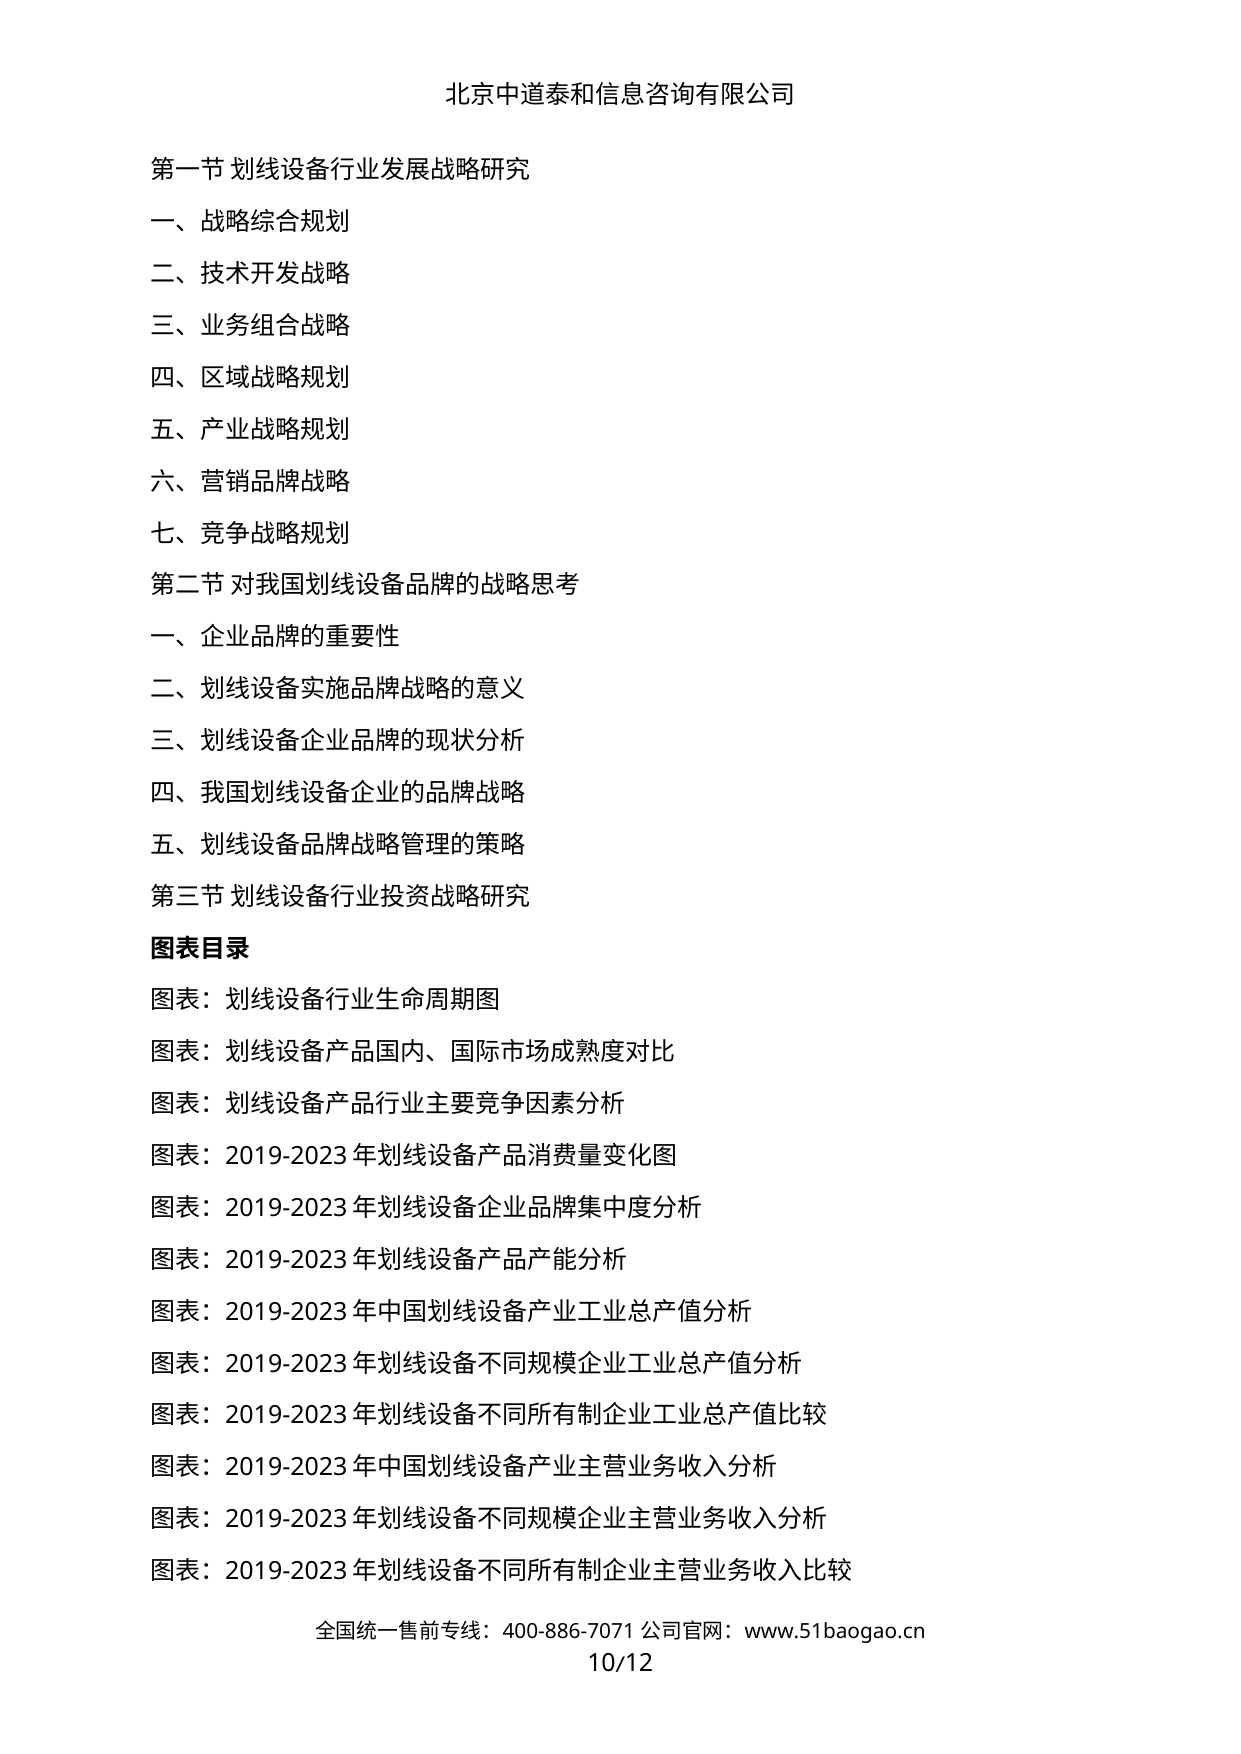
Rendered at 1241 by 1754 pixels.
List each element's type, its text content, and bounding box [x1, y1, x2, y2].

text 图表：2019-2023年划线设备不同规模企业主营业务收入分析 [150, 1499, 1090, 1535]
text 第三节 划线设备行业投资战略研究 [150, 876, 1090, 912]
text 第一节 划线设备行业发展战略研究 [150, 150, 1090, 186]
text 图表：划线设备产品国内、国际市场成熟度对比 [150, 1032, 1090, 1068]
text 图表：2019-2023年中国划线设备产业工业总产值分析 [150, 1291, 1090, 1327]
text 三、划线设备企业品牌的现状分析 [150, 721, 1090, 757]
text 二、技术开发战略 [150, 254, 1090, 290]
text 图表：划线设备产品行业主要竞争因素分析 [150, 1084, 1090, 1120]
text 图表：划线设备行业生命周期图 [150, 980, 1090, 1016]
text 第二节 对我国划线设备品牌的战略思考 [150, 565, 1090, 601]
text 六、营销品牌战略 [150, 461, 1090, 497]
text 图表：2019-2023年划线设备产品产能分析 [150, 1239, 1090, 1276]
text 图表：2019-2023年中国划线设备产业主营业务收入分析 [150, 1447, 1090, 1483]
text 图表：2019-2023年划线设备不同规模企业工业总产值分析 [150, 1343, 1090, 1379]
text 四、区域战略规划 [150, 357, 1090, 394]
text 图表：2019-2023年划线设备企业品牌集中度分析 [150, 1187, 1090, 1224]
text 一、企业品牌的重要性 [150, 617, 1090, 653]
text 七、竞争战略规划 [150, 513, 1090, 549]
text 图表：2019-2023年划线设备产品消费量变化图 [150, 1136, 1090, 1172]
text 二、划线设备实施品牌战略的意义 [150, 669, 1090, 705]
text 图表：2019-2023年划线设备不同所有制企业主营业务收入比较 [150, 1551, 1090, 1587]
text 四、我国划线设备企业的品牌战略 [150, 772, 1090, 809]
text 图表：2019-2023年划线设备不同所有制企业工业总产值比较 [150, 1395, 1090, 1431]
text 五、产业战略规划 [150, 409, 1090, 446]
text 三、业务组合战略 [150, 306, 1090, 342]
text 一、战略综合规划 [150, 202, 1090, 238]
text 五、划线设备品牌战略管理的策略 [150, 824, 1090, 861]
text 图表目录 [150, 928, 1090, 964]
